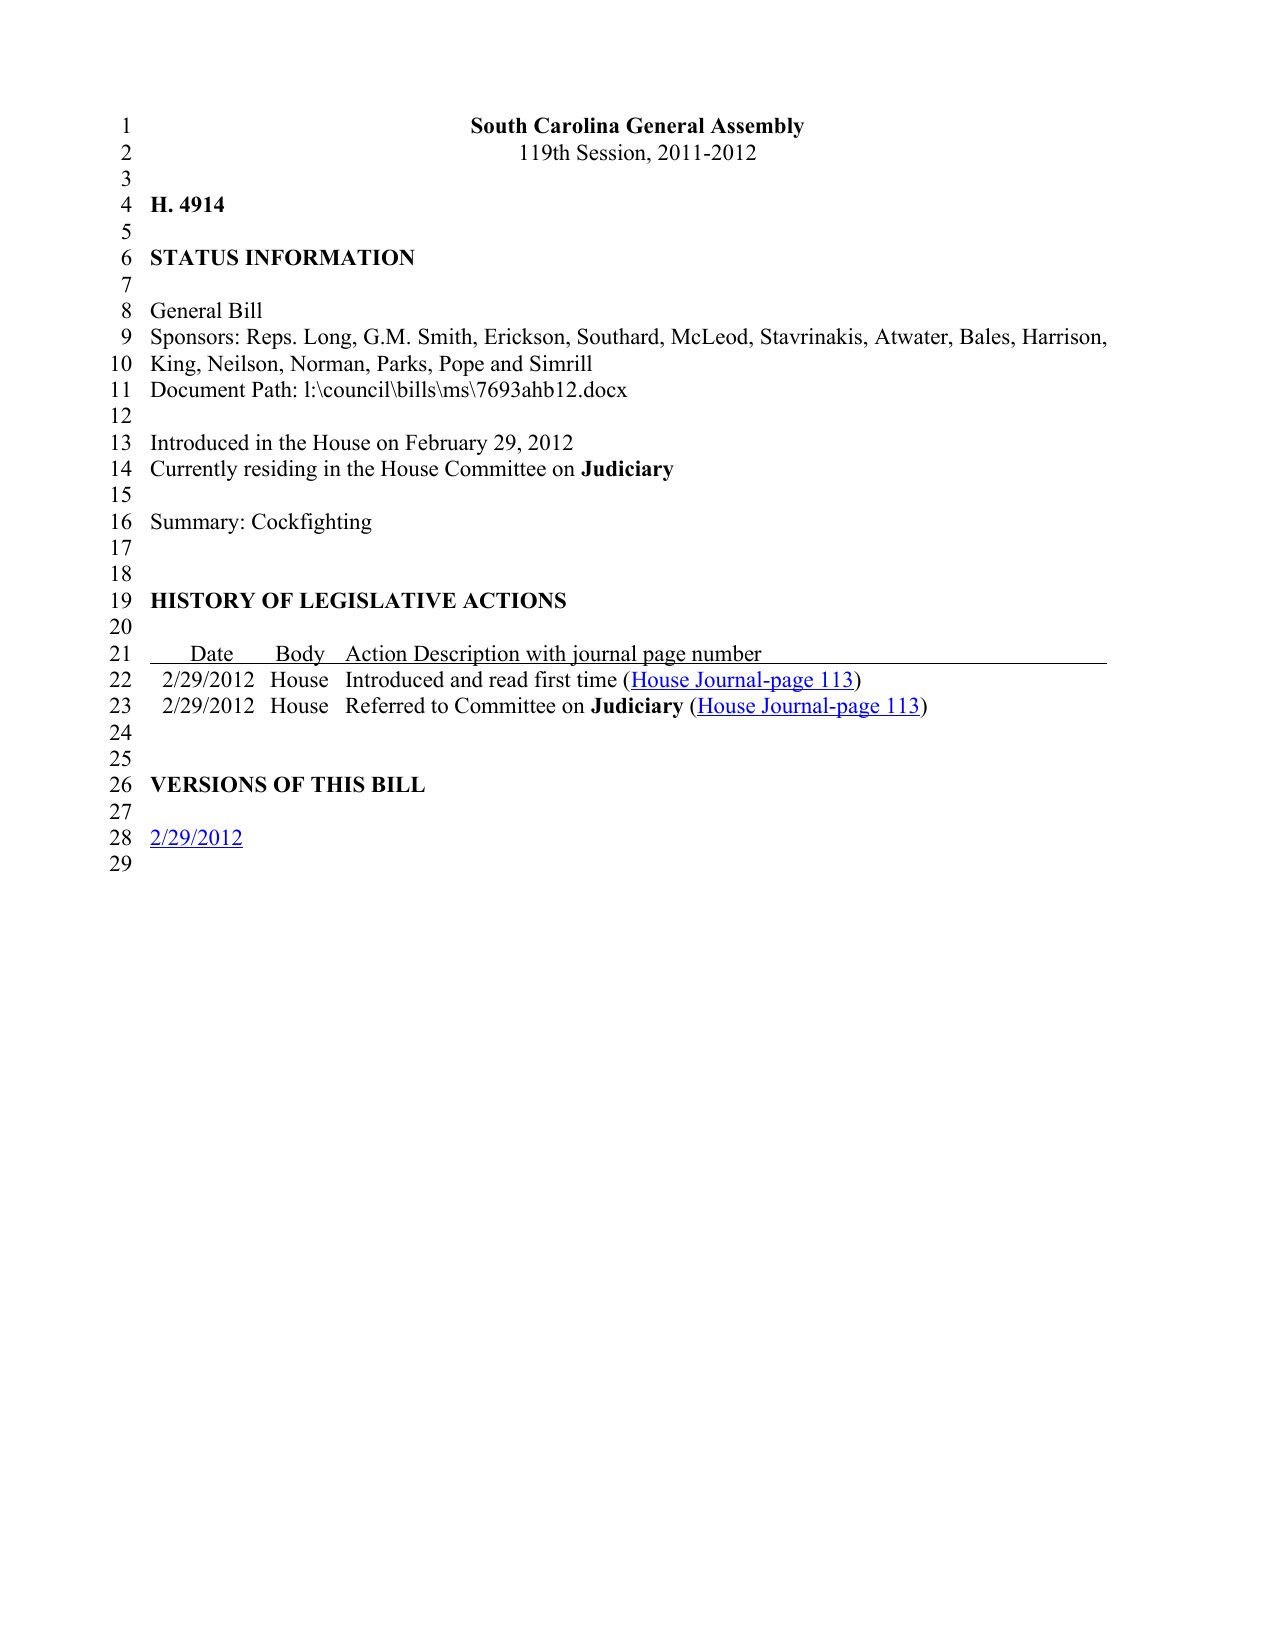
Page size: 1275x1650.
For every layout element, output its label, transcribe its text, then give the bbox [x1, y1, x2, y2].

text Introduced in the House on February 29, 2012 [150, 429, 1125, 455]
text STATUS INFORMATION [150, 244, 1125, 271]
text Document Path: l:\council\bills\ms\7693ahb12.docx [150, 376, 1125, 402]
text Date Body Action Description with journal page number [150, 639, 1125, 666]
text Summary: Cockfighting [150, 508, 1125, 534]
text 2/29/2012 House Introduced and read first time (House Journal-page 113) [150, 666, 1125, 692]
text 2/29/2012 House Referred to Committee on Judiciary (House Journal-page 113) [150, 692, 1125, 719]
text 119th Session, 2011-2012 [150, 139, 1125, 165]
text South Carolina General Assembly [150, 112, 1125, 139]
text VERSIONS OF THIS BILL [150, 771, 1125, 798]
text Sponsors: Reps. Long, G.M. Smith, Erickson, Southard, McLeod, Stavrinakis, Atwater, Bales, Harrison, King, Neilson, Norman, Parks, Pope and Simrill [150, 323, 1125, 376]
text Currently residing in the House Committee on Judiciary [150, 455, 1125, 481]
text 2/29/2012 [150, 824, 1125, 850]
text General Bill [150, 297, 1125, 323]
text H. 4914 [150, 192, 1125, 218]
text HISTORY OF LEGISLATIVE ACTIONS [150, 587, 1125, 613]
